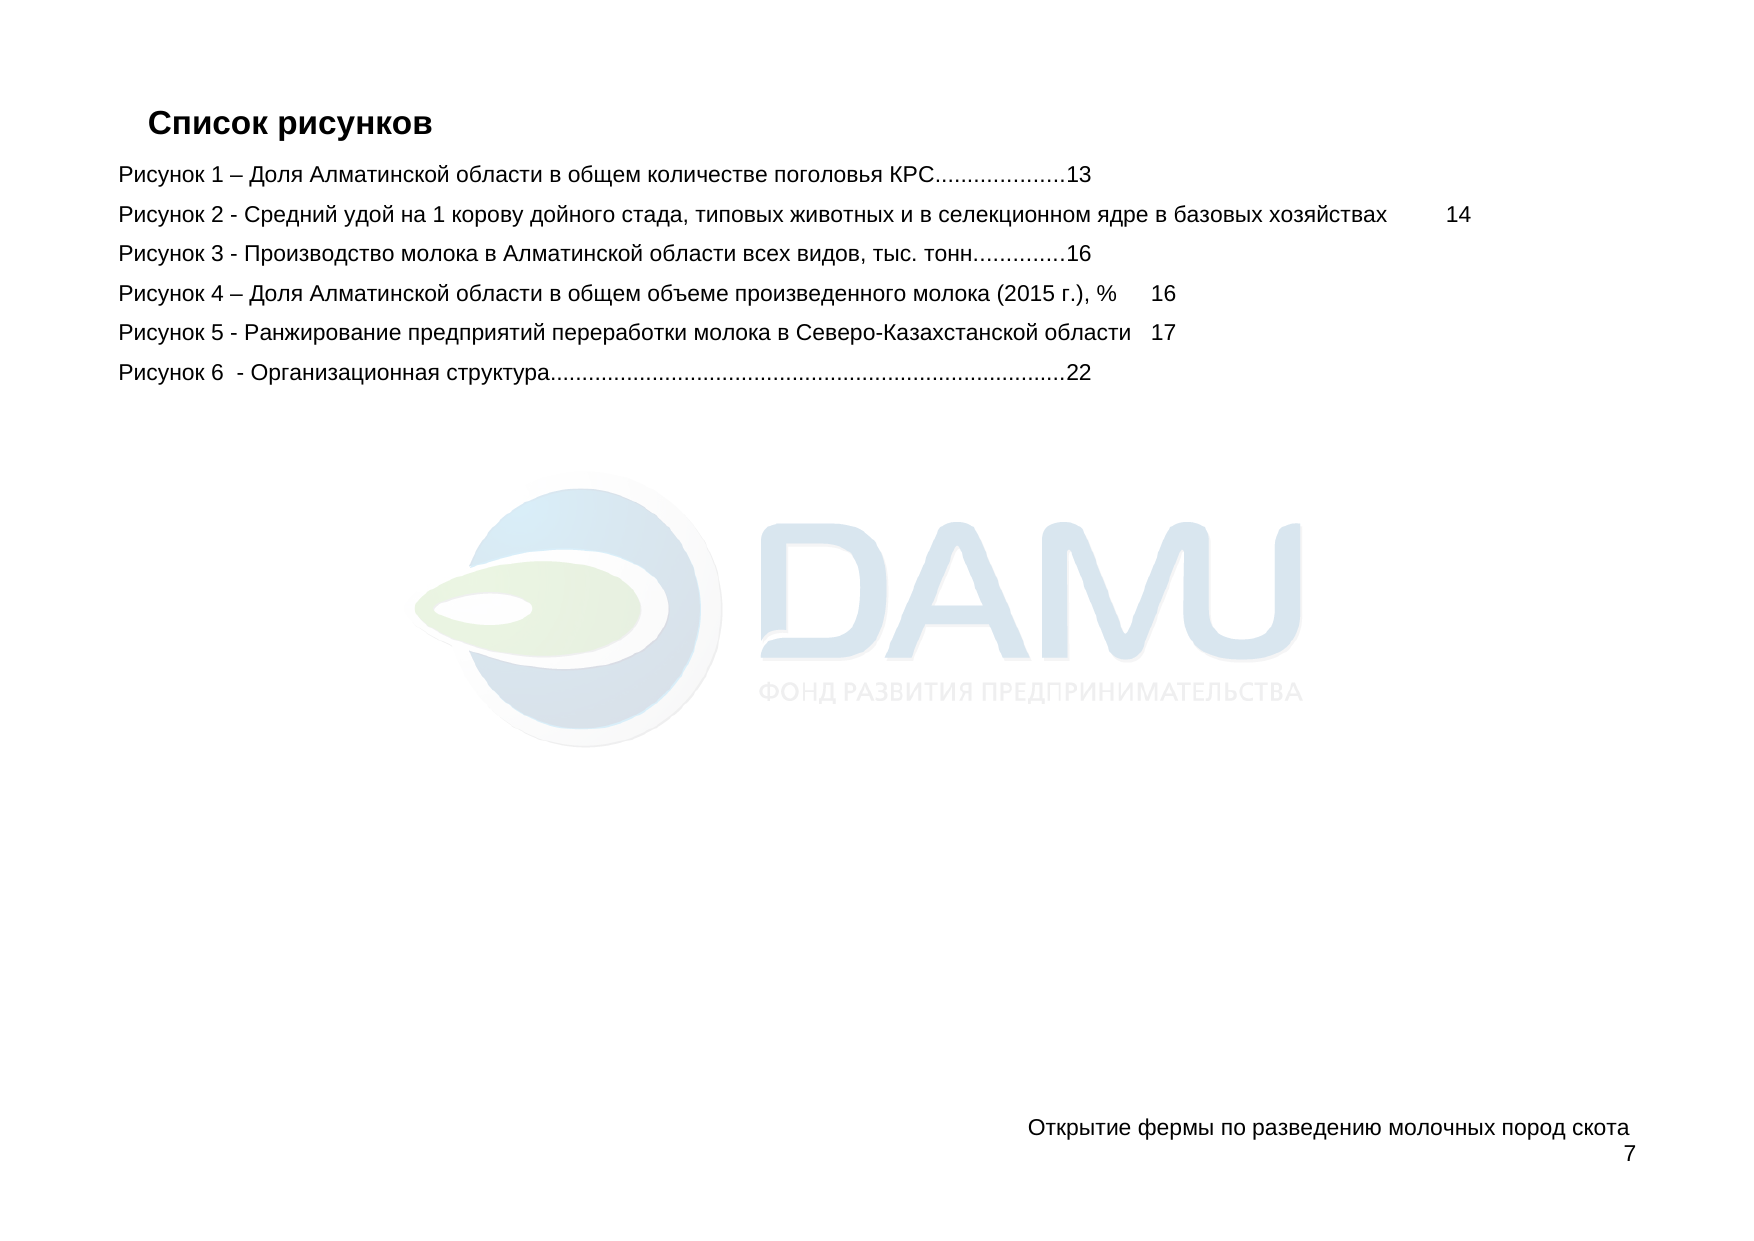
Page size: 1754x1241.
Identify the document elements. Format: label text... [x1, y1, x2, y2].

text Рисунок 1 – Доля Алматинской области в общем количестве поголовья КРС 13 [118, 161, 1636, 187]
text Рисунок 5 - Ранжирование предприятий переработки молока в Северо-Казахстанской области 17 [118, 319, 1636, 345]
text Рисунок 3 - Производство молока в Алматинской области всех видов, тыс. тонн 16 [118, 240, 1636, 266]
text Рисунок 2 - Средний удой на 1 корову дойного стада, типовых животных и в селекционном ядре в базовых хозяйствах 14 [118, 201, 1636, 227]
text Рисунок 4 – Доля Алматинской области в общем объеме произведенного молока (2015 г.), % 16 [118, 279, 1636, 306]
picture [390, 413, 1364, 804]
subtitle Список рисунков [118, 103, 1636, 142]
text Рисунок 6 - Организационная структура 22 [118, 358, 1636, 385]
